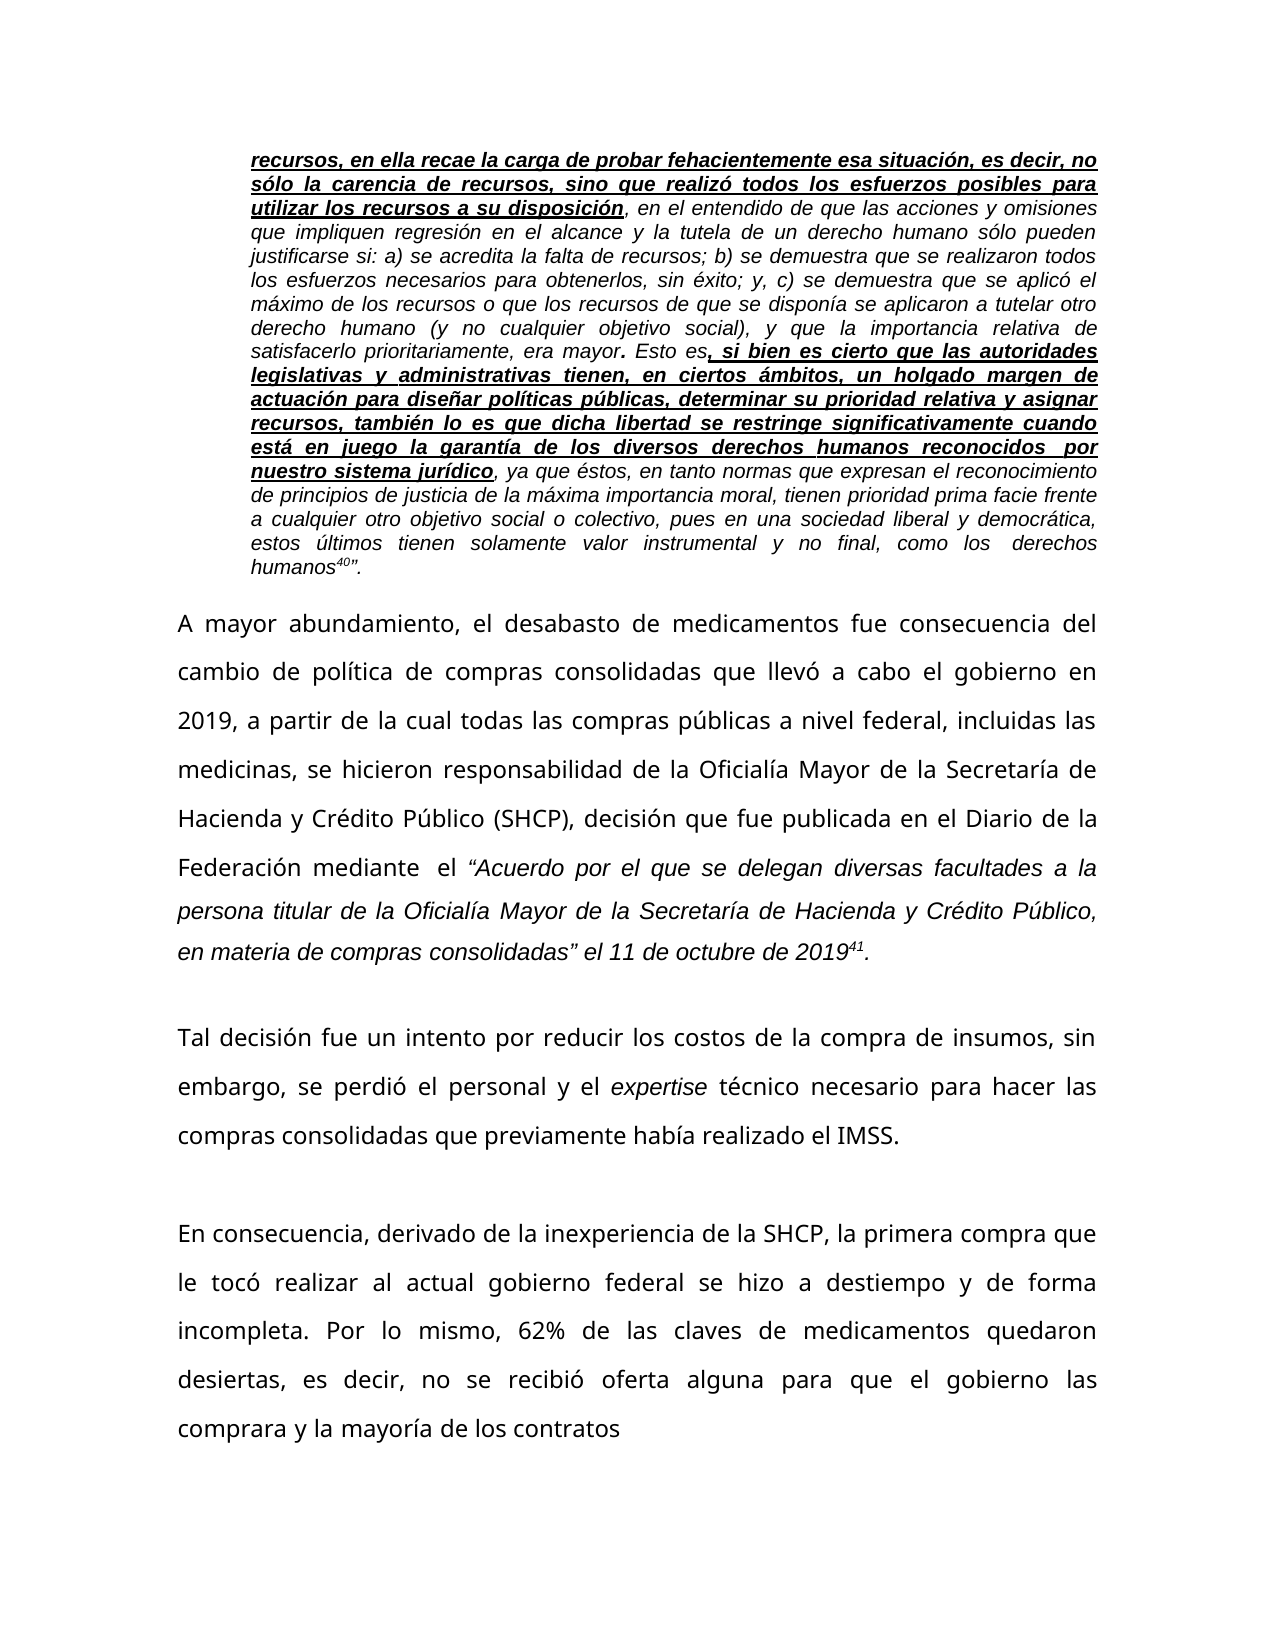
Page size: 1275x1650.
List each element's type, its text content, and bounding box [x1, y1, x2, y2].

text Tal decisión fue un intento por reducir los costos de la compra de insumos, sin embargo, se perdió el personal y el expertise técnico necesario para hacer las compras consolidadas que previamente había realizado el IMSS. [177, 1021, 1097, 1151]
text recursos, en ella recae la carga de probar fehacientemente esa situación, es decir, no sólo la carencia de recursos, sino que realizó todos los esfuerzos posibles para utilizar los recursos a su disposición, en el entendido de que las acciones y omisiones que impliquen regresión en el alcance y la tutela de un derecho humano sólo pueden justificarse si: a) se acredita la falta de recursos; b) se demuestra que se realizaron todos los esfuerzos necesarios para obtenerlos, sin éxito; y, c) se demuestra que se aplicó el máximo de los recursos o que los recursos de que se disponía se aplicaron a tutelar otro derecho humano (y no cualquier objetivo social), y que la importancia relativa de satisfacerlo prioritariamente, era mayor. Esto es, si bien es cierto que las autoridades legislativas y administrativas tienen, en ciertos ámbitos, un holgado margen de actuación para diseñar políticas públicas, determinar su prioridad relativa y asignar recursos, también lo es que dicha libertad se restringe significativamente cuando está en juego la garantía de los diversos derechos humanos reconocidos por nuestro sistema jurídico, ya que éstos, en tanto normas que expresan el reconocimiento de principios de justicia de la máxima importancia moral, tienen prioridad prima facie frente a cualquier otro objetivo social o colectivo, pues en una sociedad liberal y democrática, estos últimos tienen solamente valor instrumental y no final, como los derechos humanos40”. [251, 458, 1098, 579]
text En consecuencia, derivado de la inexperiencia de la SHCP, la primera compra que le tocó realizar al actual gobierno federal se hizo a destiempo y de forma incompleta. Por lo mismo, 62% de las claves de medicamentos quedaron desiertas, es decir, no se recibió oferta alguna para que el gobierno las comprara y la mayoría de los contratos [177, 1216, 1098, 1444]
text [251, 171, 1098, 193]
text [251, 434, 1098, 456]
text recursos, en ella recae la carga de probar fehacientemente esa situación, es decir, no sólo la carencia de recursos, sino que realizó todos los esfuerzos posibles para utilizar los recursos a su disposición, en el entendido de que las acciones y omisiones que impliquen regresión en el alcance y la tutela de un derecho humano sólo pueden justificarse si: a) se acredita la falta de recursos; b) se demuestra que se realizaron todos los esfuerzos necesarios para obtenerlos, sin éxito; y, c) se demuestra que se aplicó el máximo de los recursos o que los recursos de que se disponía se aplicaron a tutelar otro derecho humano (y no cualquier objetivo social), y que la importancia relativa de satisfacerlo prioritariamente, era mayor. Esto es, si bien es cierto que las autoridades legislativas y administrativas tienen, en ciertos ámbitos, un holgado margen de actuación para diseñar políticas públicas, determinar su prioridad relativa y asignar recursos, también lo es que dicha libertad se restringe significativamente cuando está en juego la garantía de los diversos derechos humanos reconocidos por nuestro sistema jurídico, ya que éstos, en tanto normas que expresan el reconocimiento de principios de justicia de la máxima importancia moral, tienen prioridad prima facie frente a cualquier otro objetivo social o colectivo, pues en una sociedad liberal y democrática, estos últimos tienen solamente valor instrumental y no final, como los derechos humanos40”. [251, 195, 1098, 384]
text A mayor abundamiento, el desabasto de medicamentos fue consecuencia del cambio de política de compras consolidadas que llevó a cabo el gobierno en 2019, a partir de la cual todas las compras públicas a nivel federal, incluidas las medicinas, se hicieron responsabilidad de la Oficialía Mayor de la Secretaría de Hacienda y Crédito Público (SHCP), decisión que fue publicada en el Diario de la Federación mediante el “Acuerdo por el que se delegan diversas facultades a la persona titular de la Oficialía Mayor de la Secretaría de Hacienda y Crédito Público, en materia de compras consolidadas” el 11 de octubre de 201941. [177, 606, 1098, 966]
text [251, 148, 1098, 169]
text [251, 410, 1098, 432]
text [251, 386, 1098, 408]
